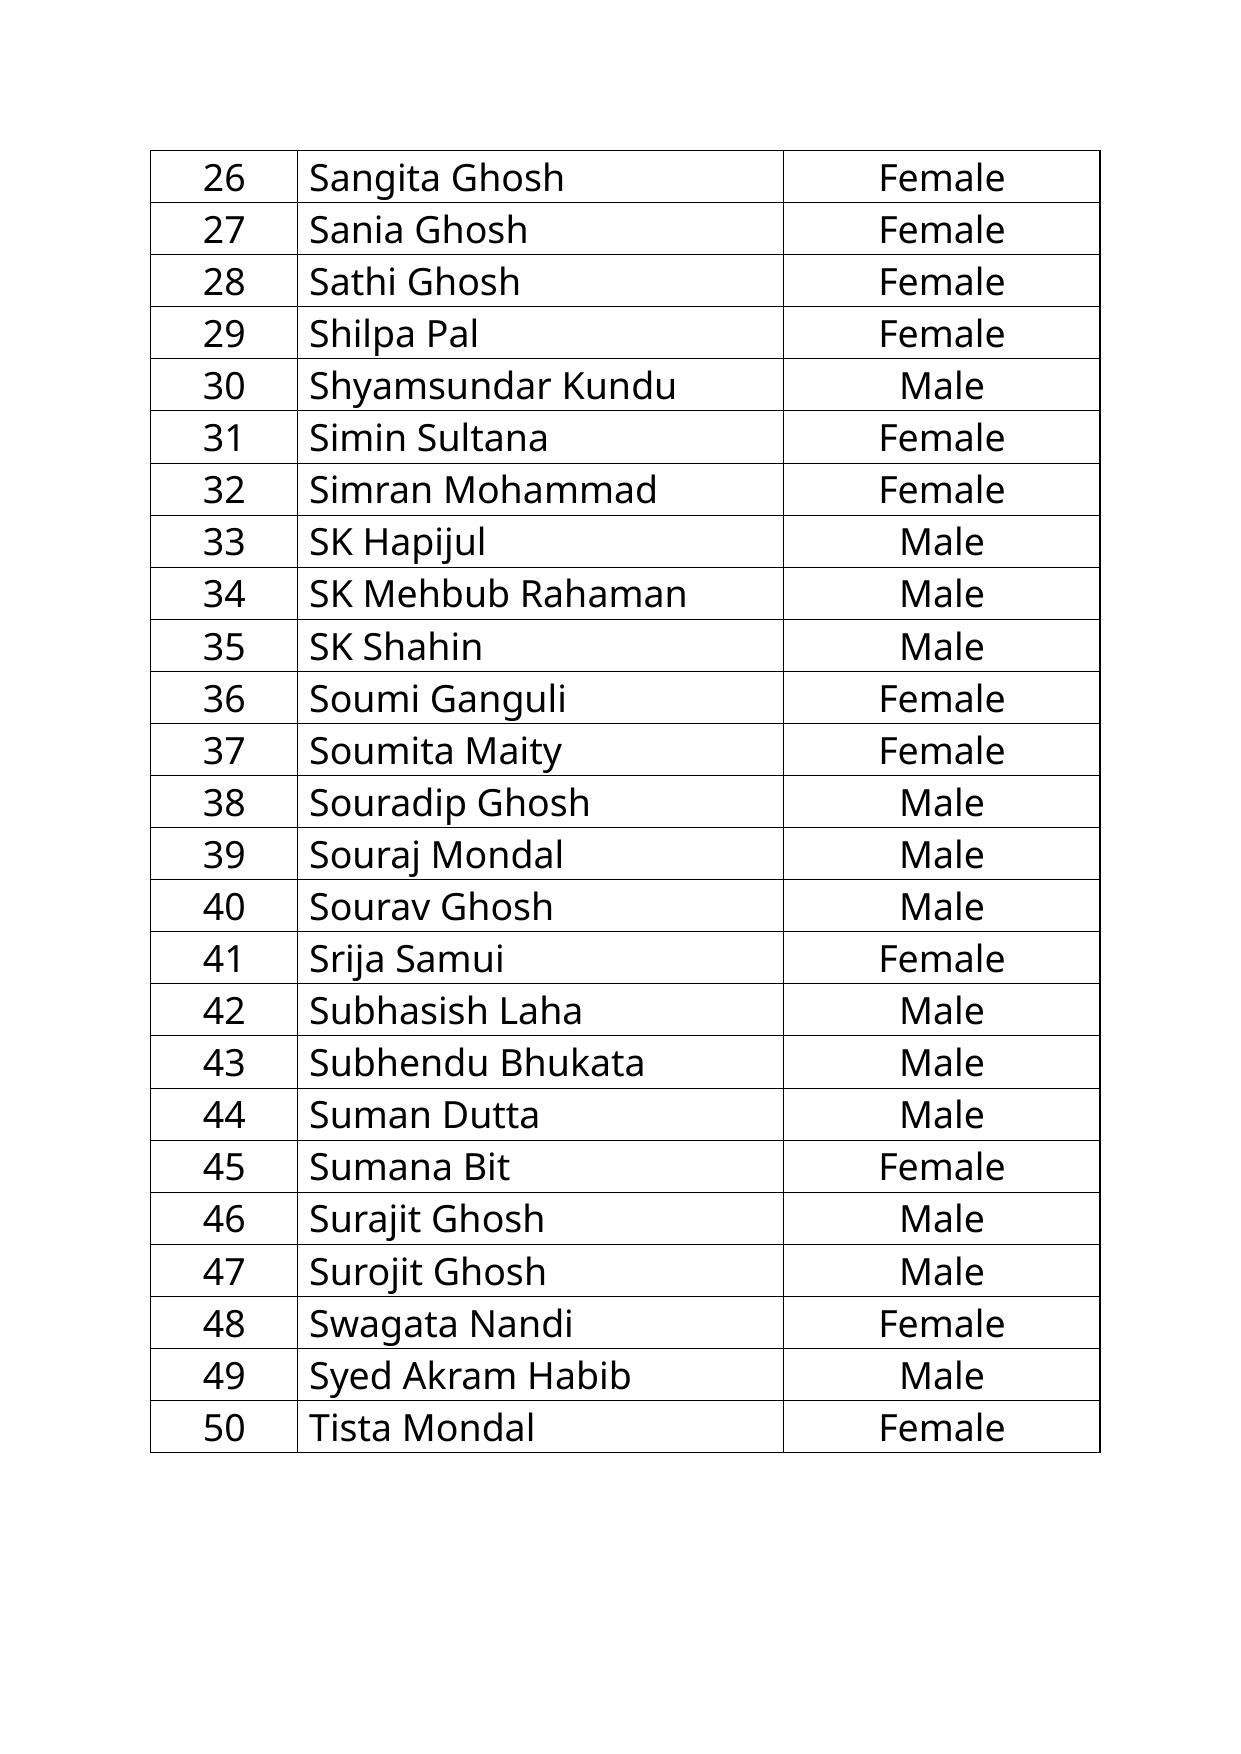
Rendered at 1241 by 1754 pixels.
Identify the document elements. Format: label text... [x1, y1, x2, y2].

table_cell Male [784, 828, 1099, 879]
table_cell Female [784, 1141, 1099, 1192]
table_cell 36 [151, 672, 297, 723]
table_cell 49 [151, 1349, 297, 1400]
table_cell 35 [151, 620, 297, 671]
table_cell Female [784, 1297, 1099, 1348]
table_cell Female [784, 672, 1099, 723]
table_cell 50 [151, 1401, 297, 1452]
table_cell Male [784, 776, 1099, 827]
table_cell Tista Mondal [298, 1401, 783, 1452]
table_cell 37 [151, 724, 297, 775]
table_cell Soumita Maity [298, 724, 783, 775]
table_cell Female [784, 1401, 1099, 1452]
table_cell Female [784, 464, 1099, 514]
table_cell 38 [151, 776, 297, 827]
table_cell SK Hapijul [298, 516, 783, 567]
table_cell Subhasish Laha [298, 984, 783, 1035]
table_cell Surojit Ghosh [298, 1245, 783, 1296]
table_cell 40 [151, 880, 297, 931]
table_cell Srija Samui [298, 932, 783, 983]
table_cell SK Shahin [298, 620, 783, 671]
table_cell Souradip Ghosh [298, 776, 783, 827]
table_cell 34 [151, 568, 297, 619]
table_cell Male [784, 568, 1099, 619]
table_cell 46 [151, 1193, 297, 1244]
table_cell Female [784, 307, 1099, 358]
table_cell Female [784, 932, 1099, 983]
table_cell Male [784, 620, 1099, 671]
table_cell Shyamsundar Kundu [298, 359, 783, 410]
table_cell Sania Ghosh [298, 203, 783, 254]
table_cell Male [784, 880, 1099, 931]
table_cell Male [784, 516, 1099, 567]
table_cell Swagata Nandi [298, 1297, 783, 1348]
table_cell 31 [151, 411, 297, 462]
table_cell Female [784, 151, 1099, 202]
table_cell Female [784, 411, 1099, 462]
table_cell Simran Mohammad [298, 464, 783, 514]
table_cell Sathi Ghosh [298, 255, 783, 306]
table_cell Suman Dutta [298, 1089, 783, 1139]
table_cell Subhendu Bhukata [298, 1036, 783, 1087]
table_cell 29 [151, 307, 297, 358]
table_cell 42 [151, 984, 297, 1035]
table_cell Shilpa Pal [298, 307, 783, 358]
table_cell 27 [151, 203, 297, 254]
table_cell Soumi Ganguli [298, 672, 783, 723]
table_cell Female [784, 255, 1099, 306]
table_cell Sourav Ghosh [298, 880, 783, 931]
table_cell Female [784, 724, 1099, 775]
table_cell Male [784, 1193, 1099, 1244]
table_cell Male [784, 1089, 1099, 1139]
table_cell Female [784, 203, 1099, 254]
table_cell Sumana Bit [298, 1141, 783, 1192]
table_cell 47 [151, 1245, 297, 1296]
table_cell Male [784, 1245, 1099, 1296]
table_cell 48 [151, 1297, 297, 1348]
table_cell Surajit Ghosh [298, 1193, 783, 1244]
table_cell 45 [151, 1141, 297, 1192]
table_cell Male [784, 1349, 1099, 1400]
table_cell 26 [151, 151, 297, 202]
table_cell Souraj Mondal [298, 828, 783, 879]
table_cell 41 [151, 932, 297, 983]
table_cell Simin Sultana [298, 411, 783, 462]
table_cell 30 [151, 359, 297, 410]
table_cell Male [784, 1036, 1099, 1087]
table_cell 28 [151, 255, 297, 306]
table_cell Male [784, 359, 1099, 410]
table_cell 32 [151, 464, 297, 514]
table_cell 33 [151, 516, 297, 567]
table_cell 43 [151, 1036, 297, 1087]
table_cell Sangita Ghosh [298, 151, 783, 202]
table_cell Male [784, 984, 1099, 1035]
table_cell SK Mehbub Rahaman [298, 568, 783, 619]
table_cell 44 [151, 1089, 297, 1139]
table_cell Syed Akram Habib [298, 1349, 783, 1400]
table_cell 39 [151, 828, 297, 879]
